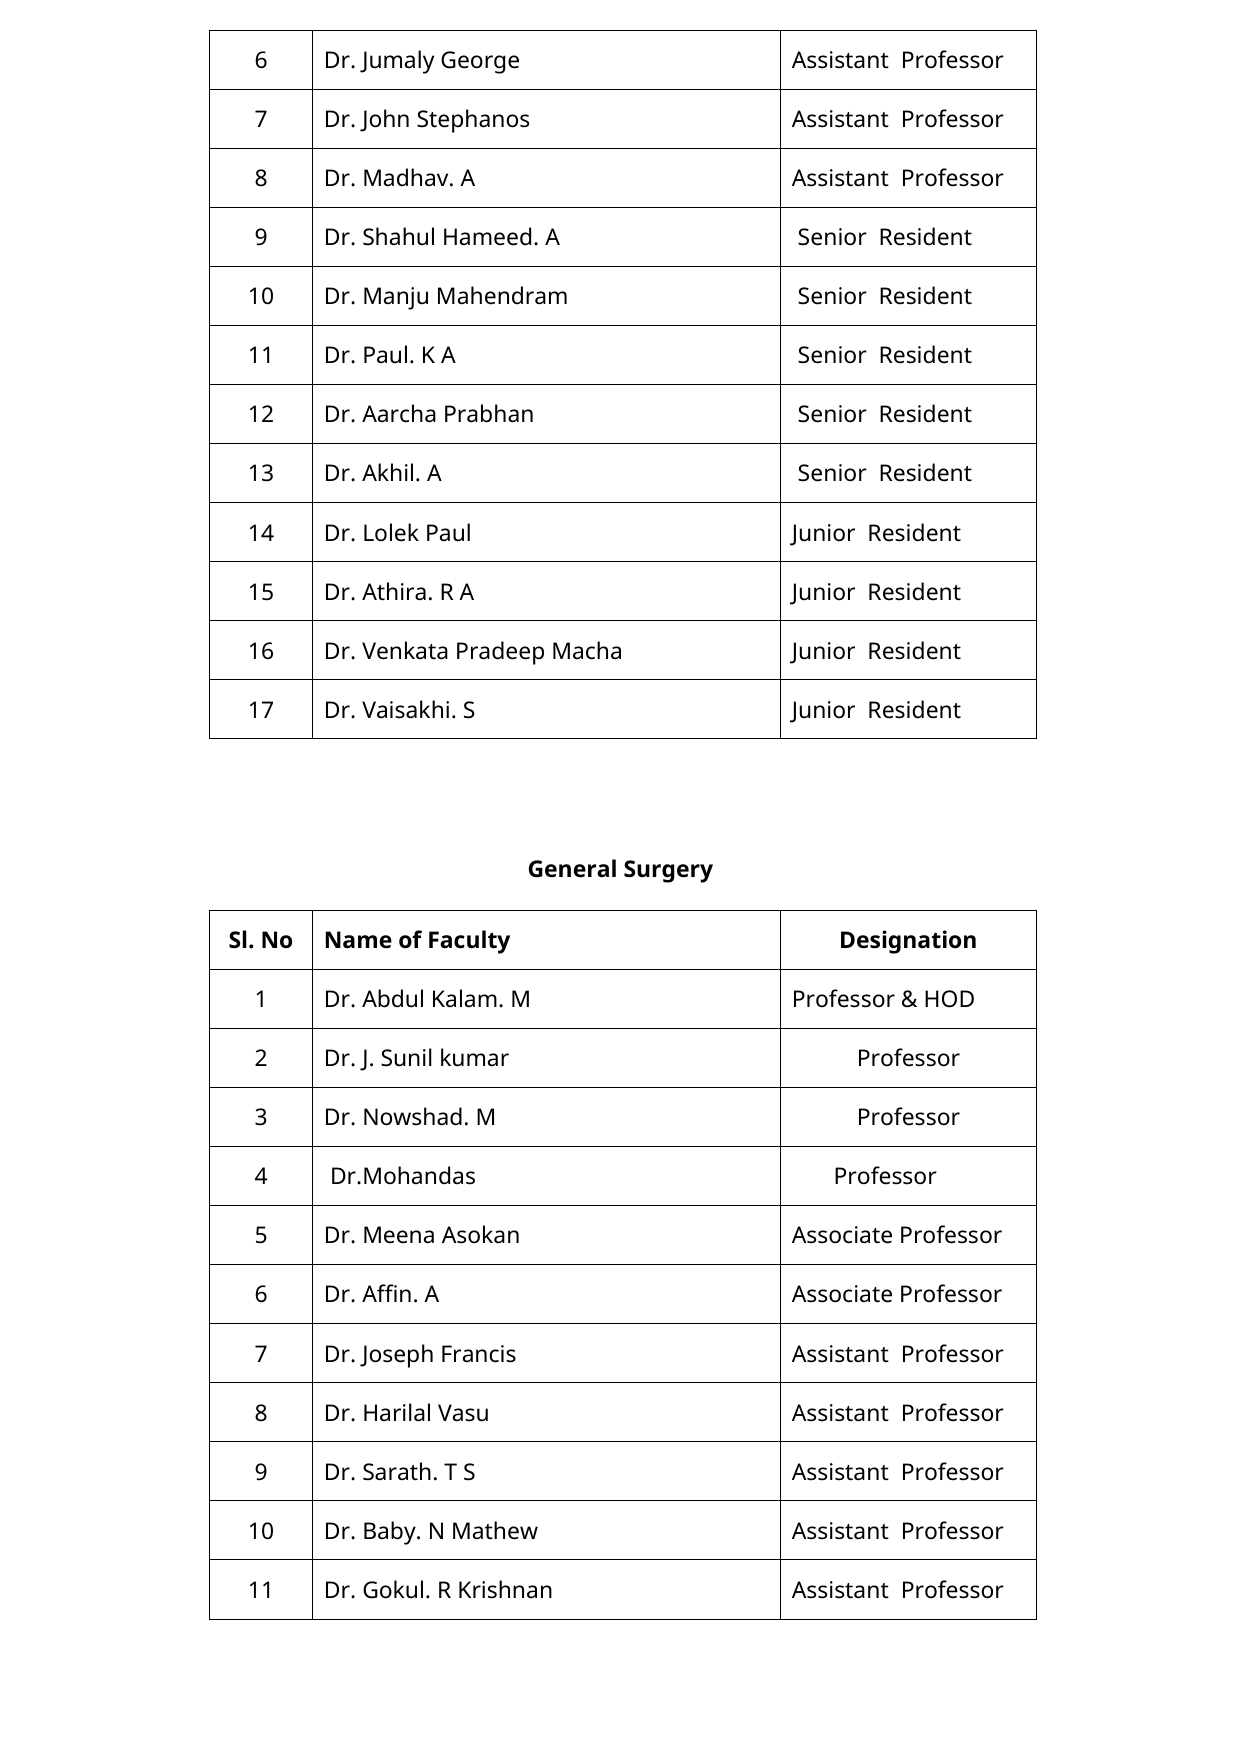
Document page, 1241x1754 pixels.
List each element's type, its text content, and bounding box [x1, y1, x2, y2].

table_header Sl. No [210, 911, 312, 969]
table_cell Dr. Joseph Francis [313, 1324, 780, 1382]
table_cell Assistant Professor [781, 1324, 1036, 1382]
table_cell 7 [210, 1324, 312, 1382]
table_cell 5 [210, 1206, 312, 1264]
table_cell 15 [210, 562, 312, 620]
table_cell 6 [210, 1265, 312, 1323]
table_cell 2 [210, 1029, 312, 1087]
table_cell 7 [210, 90, 312, 148]
table_cell 10 [210, 1501, 312, 1559]
table_cell Dr. Affin. A [313, 1265, 780, 1323]
table_cell 12 [210, 385, 312, 443]
table_cell Dr. Vaisakhi. S [313, 680, 780, 738]
table_cell Dr. Lolek Paul [313, 503, 780, 561]
table_cell Dr. Meena Asokan [313, 1206, 780, 1264]
table_cell Dr. Shahul Hameed. A [313, 208, 780, 266]
table_cell Dr. Abdul Kalam. M [313, 970, 780, 1028]
table_cell 8 [210, 149, 312, 207]
table_cell 1 [210, 970, 312, 1028]
table_cell Senior Resident [781, 385, 1036, 443]
table_cell Professor & HOD [781, 970, 1036, 1028]
table_cell Assistant Professor [781, 149, 1036, 207]
table_cell Senior Resident [781, 267, 1036, 325]
table_cell Dr. Baby. N Mathew [313, 1501, 780, 1559]
table_cell Dr. Aarcha Prabhan [313, 385, 780, 443]
table_header Name of Faculty [313, 911, 780, 969]
table_cell 9 [210, 208, 312, 266]
table_cell Dr. Harilal Vasu [313, 1383, 780, 1441]
table_cell 4 [210, 1147, 312, 1205]
table_cell 6 [210, 31, 312, 89]
table_cell Assistant Professor [781, 1442, 1036, 1500]
table_cell Dr. Sarath. T S [313, 1442, 780, 1500]
table_cell Junior Resident [781, 621, 1036, 679]
table_cell Associate Professor [781, 1206, 1036, 1264]
table_cell Dr. Athira. R A [313, 562, 780, 620]
table_cell Dr. Manju Mahendram [313, 267, 780, 325]
table_cell Dr. Gokul. R Krishnan [313, 1560, 780, 1618]
table_cell 11 [210, 1560, 312, 1618]
table_cell Dr. John Stephanos [313, 90, 780, 148]
table_cell Junior Resident [781, 680, 1036, 738]
table_cell Dr. Madhav. A [313, 149, 780, 207]
table_cell Assistant Professor [781, 90, 1036, 148]
table_cell 9 [210, 1442, 312, 1500]
table_cell Junior Resident [781, 503, 1036, 561]
table_cell Assistant Professor [781, 31, 1036, 89]
table_cell Professor [781, 1088, 1036, 1146]
table_cell 14 [210, 503, 312, 561]
table_cell Assistant Professor [781, 1560, 1036, 1618]
table_cell Senior Resident [781, 326, 1036, 384]
text General Surgery [150, 853, 1090, 884]
table_cell Assistant Professor [781, 1383, 1036, 1441]
table_cell Senior Resident [781, 444, 1036, 502]
table_cell 8 [210, 1383, 312, 1441]
table_cell Dr. Nowshad. M [313, 1088, 780, 1146]
table_cell 16 [210, 621, 312, 679]
table_cell 10 [210, 267, 312, 325]
table_cell Dr. J. Sunil kumar [313, 1029, 780, 1087]
table_cell Dr. Akhil. A [313, 444, 780, 502]
table_cell Senior Resident [781, 208, 1036, 266]
table_cell Professor [781, 1029, 1036, 1087]
table_cell Dr.Mohandas [313, 1147, 780, 1205]
table_cell 17 [210, 680, 312, 738]
table_cell Associate Professor [781, 1265, 1036, 1323]
table_cell 3 [210, 1088, 312, 1146]
table_cell Dr. Venkata Pradeep Macha [313, 621, 780, 679]
table_cell 13 [210, 444, 312, 502]
table_cell Dr. Paul. K A [313, 326, 780, 384]
table_cell Dr. Jumaly George [313, 31, 780, 89]
table_cell Junior Resident [781, 562, 1036, 620]
table_cell 11 [210, 326, 312, 384]
table_cell Professor [781, 1147, 1036, 1205]
table_cell Assistant Professor [781, 1501, 1036, 1559]
table_header Designation [781, 911, 1036, 969]
